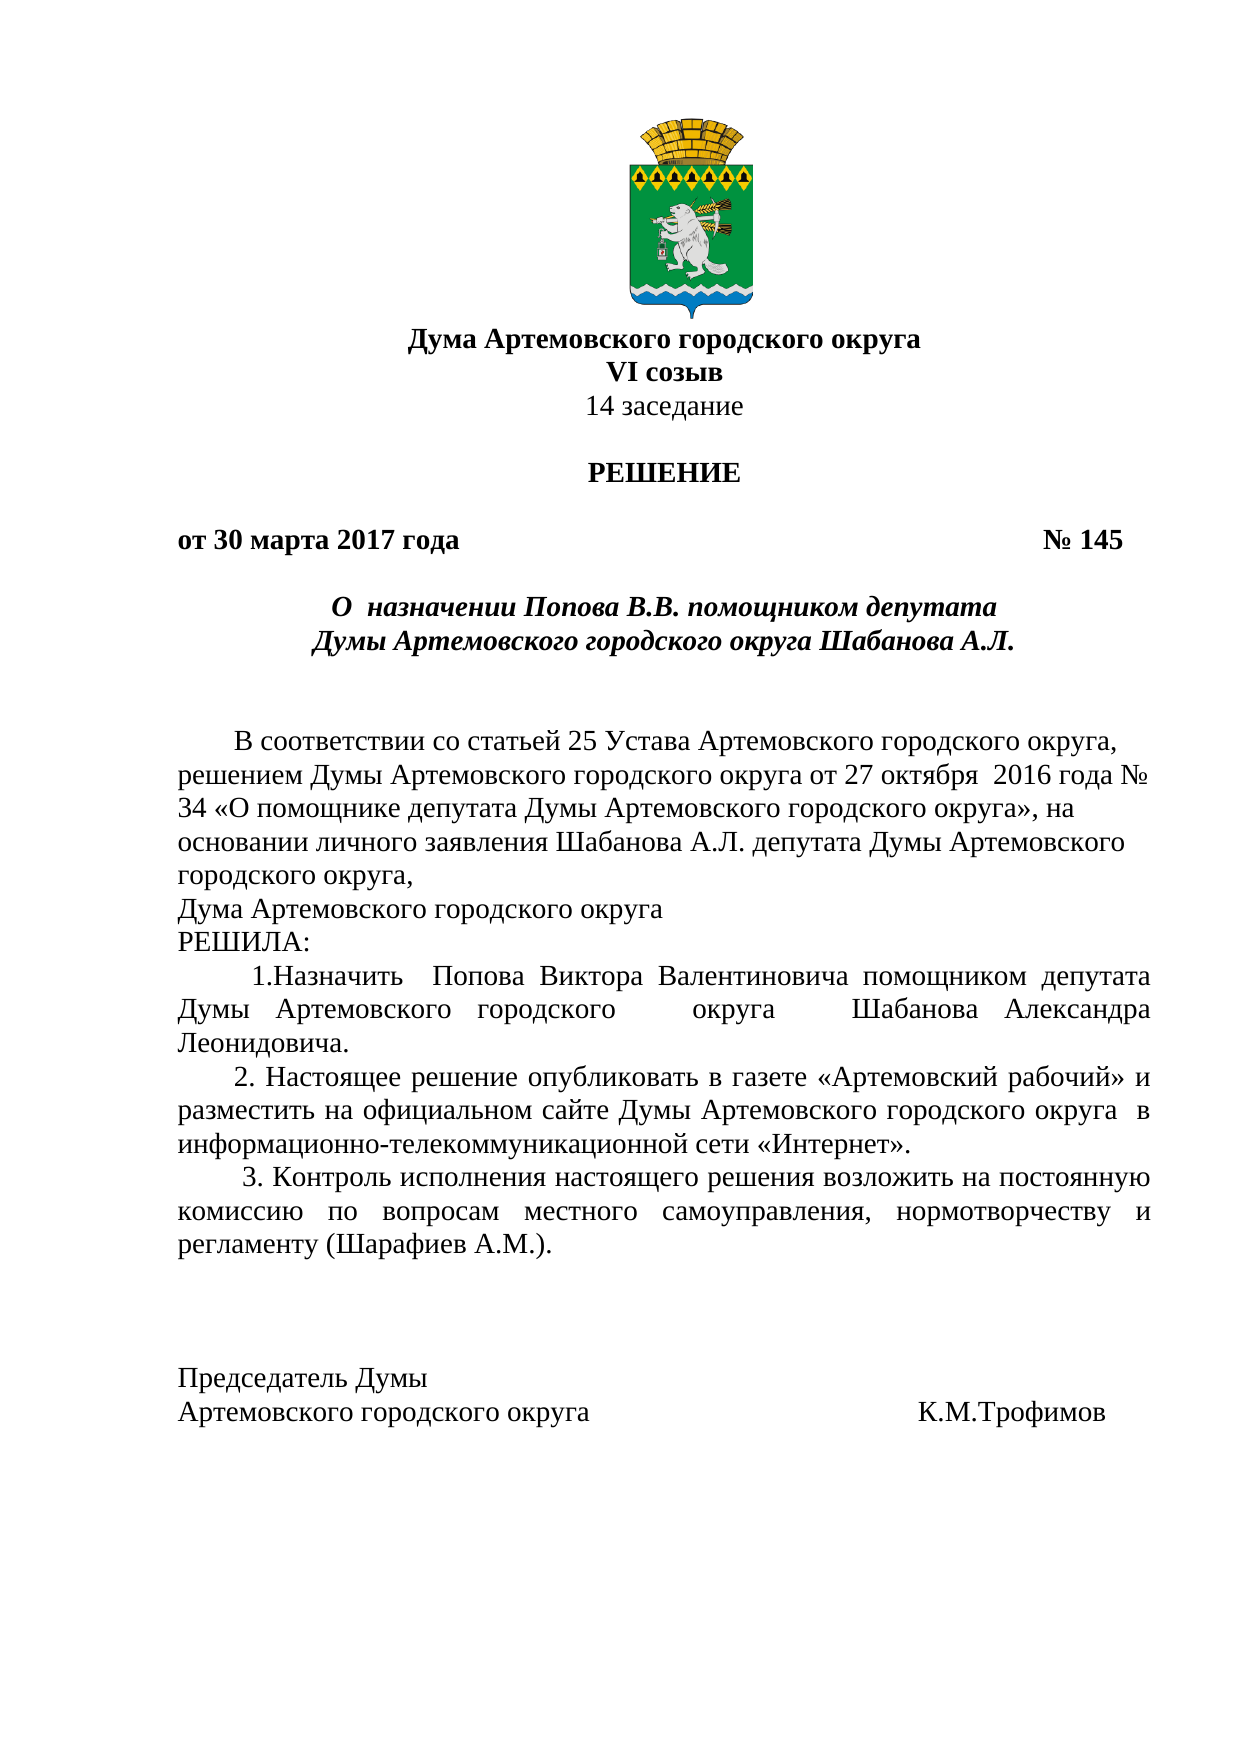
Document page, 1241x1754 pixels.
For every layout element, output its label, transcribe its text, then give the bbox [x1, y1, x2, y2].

text В соответствии со статьей 25 Устава Артемовского городского округа, решением Думы Артемовского городского округа от 27 октября 2016 года № 34 «О помощнике депутата Думы Артемовского городского округа», на основании личного заявления Шабанова А.Л. депутата Думы Артемовского городского округа, [177, 723, 1152, 891]
picture [629, 118, 753, 319]
title РЕШЕНИЕ [177, 455, 1152, 488]
text Председатель Думы [177, 1361, 1152, 1394]
title О назначении Попова В.В. помощником депутата [177, 589, 1152, 623]
title Дума Артемовского городского округа [177, 321, 1152, 354]
title Думы Артемовского городского округа Шабанова А.Л. [177, 623, 1152, 656]
text РЕШИЛА: [177, 924, 1152, 958]
title от 30 марта 2017 года № 145 [177, 522, 1152, 556]
text Дума Артемовского городского округа [177, 891, 1152, 924]
title 14 заседание [177, 388, 1152, 421]
title VI созыв [177, 354, 1152, 388]
text 1.Назначить Попова Виктора Валентиновича помощником депутата Думы Артемовского городского округа Шабанова Александра Леонидовича. [177, 958, 1152, 1059]
text 3. Контроль исполнения настоящего решения возложить на постоянную комиссию по вопросам местного самоуправления, нормотворчеству и регламенту (Шарафиев А.М.). [177, 1159, 1152, 1260]
text 2. Настоящее решение опубликовать в газете «Артемовский рабочий» и разместить на официальном сайте Думы Артемовского городского округа в информационно-телекоммуникационной сети «Интернет». [177, 1059, 1152, 1159]
text Артемовского городского округа К.М.Трофимов [177, 1394, 1152, 1428]
